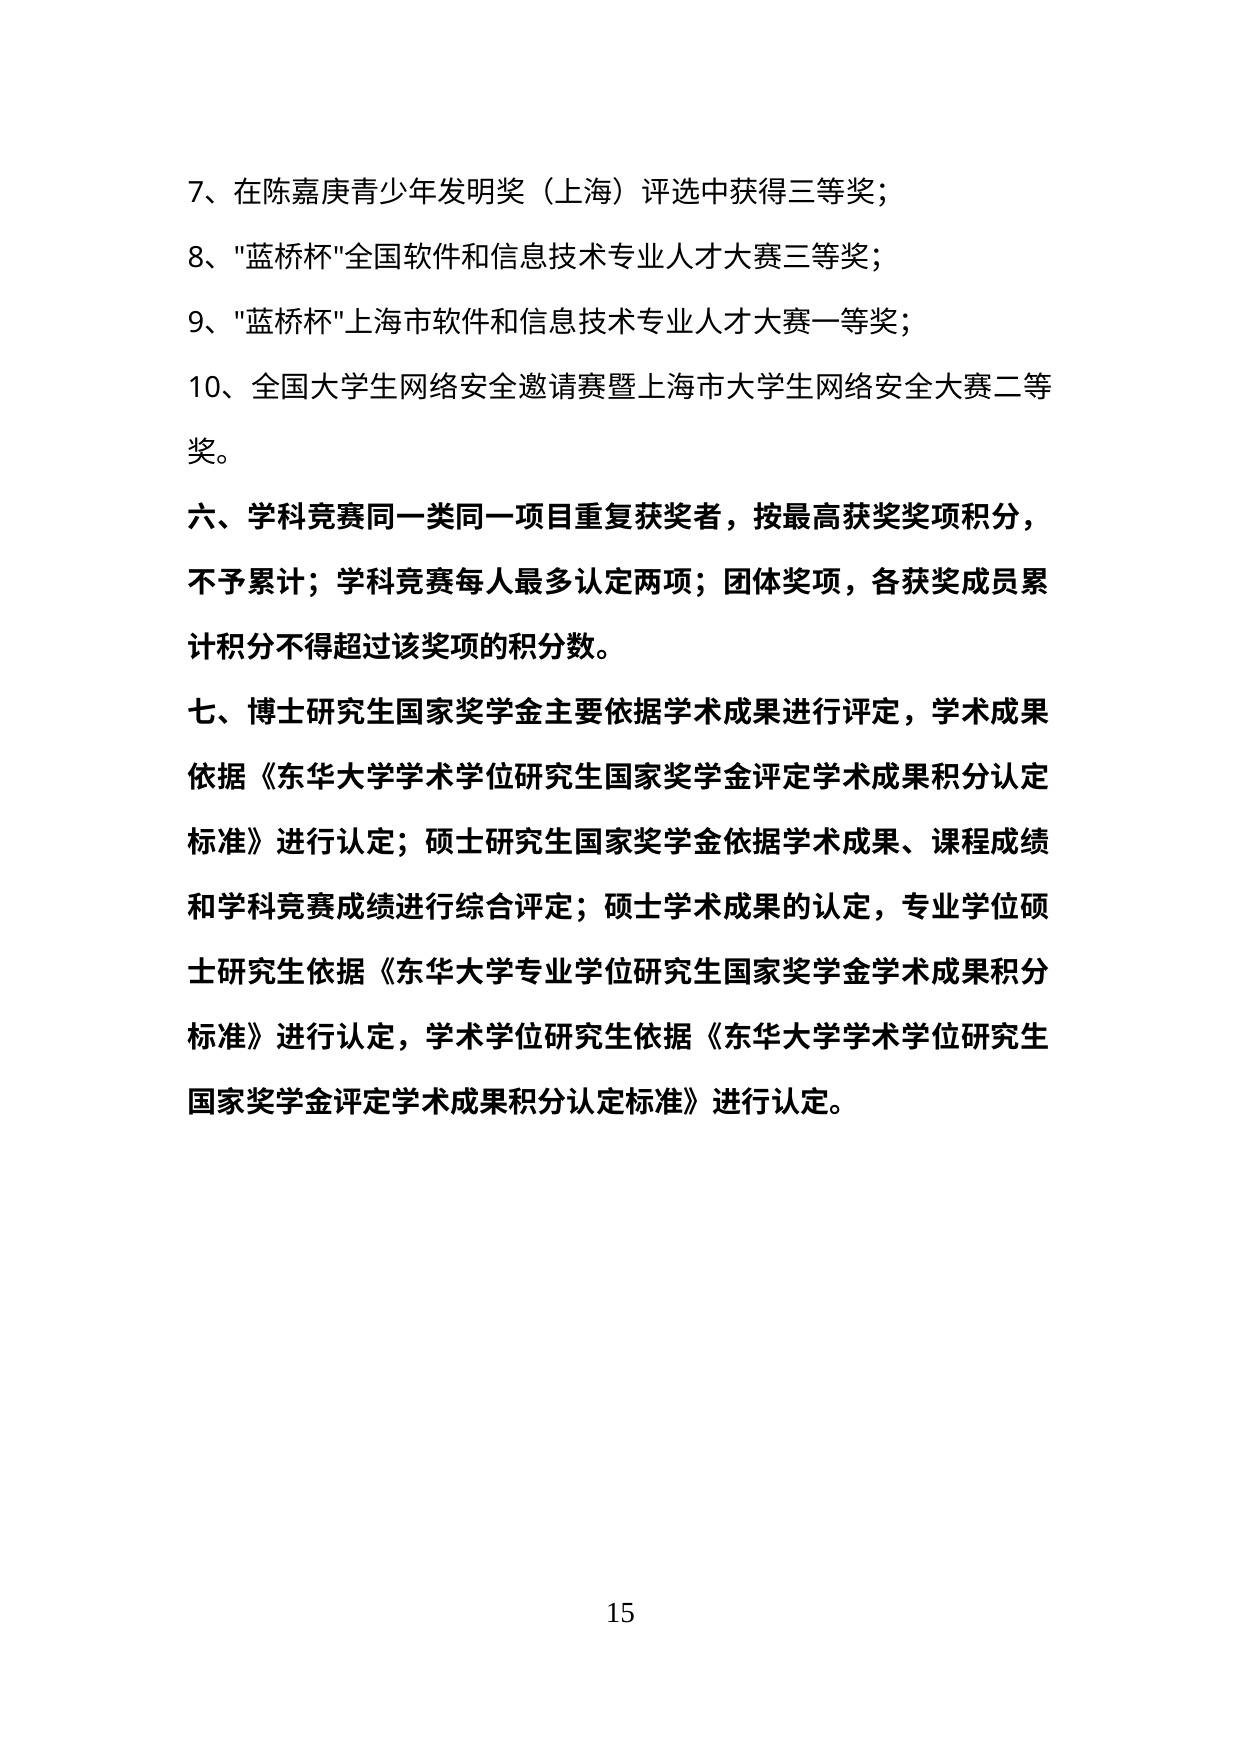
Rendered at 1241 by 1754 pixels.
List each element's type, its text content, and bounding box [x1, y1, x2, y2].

text 六、学科竞赛同一类同一项目重复获奖者，按最高获奖奖项积分，不予累计；学科竞赛每人最多认定两项；团体奖项，各获奖成员累计积分不得超过该奖项的积分数。 [187, 483, 1053, 678]
text 七、博士研究生国家奖学金主要依据学术成果进行评定，学术成果依据《东华大学学术学位研究生国家奖学金评定学术成果积分认定标准》进行认定；硕士研究生国家奖学金依据学术成果、课程成绩和学科竞赛成绩进行综合评定；硕士学术成果的认定，专业学位硕士研究生依据《东华大学专业学位研究生国家奖学金学术成果积分标准》进行认定，学术学位研究生依据《东华大学学术学位研究生国家奖学金评定学术成果积分认定标准》进行认定。 [187, 678, 1053, 1133]
text 9、"蓝桥杯"上海市软件和信息技术专业人才大赛一等奖； [187, 288, 1053, 353]
text 10、全国大学生网络安全邀请赛暨上海市大学生网络安全大赛二等奖。 [187, 353, 1053, 483]
text 8、"蓝桥杯"全国软件和信息技术专业人才大赛三等奖； [187, 223, 1053, 288]
text 7、在陈嘉庚青少年发明奖（上海）评选中获得三等奖； [187, 158, 1053, 223]
